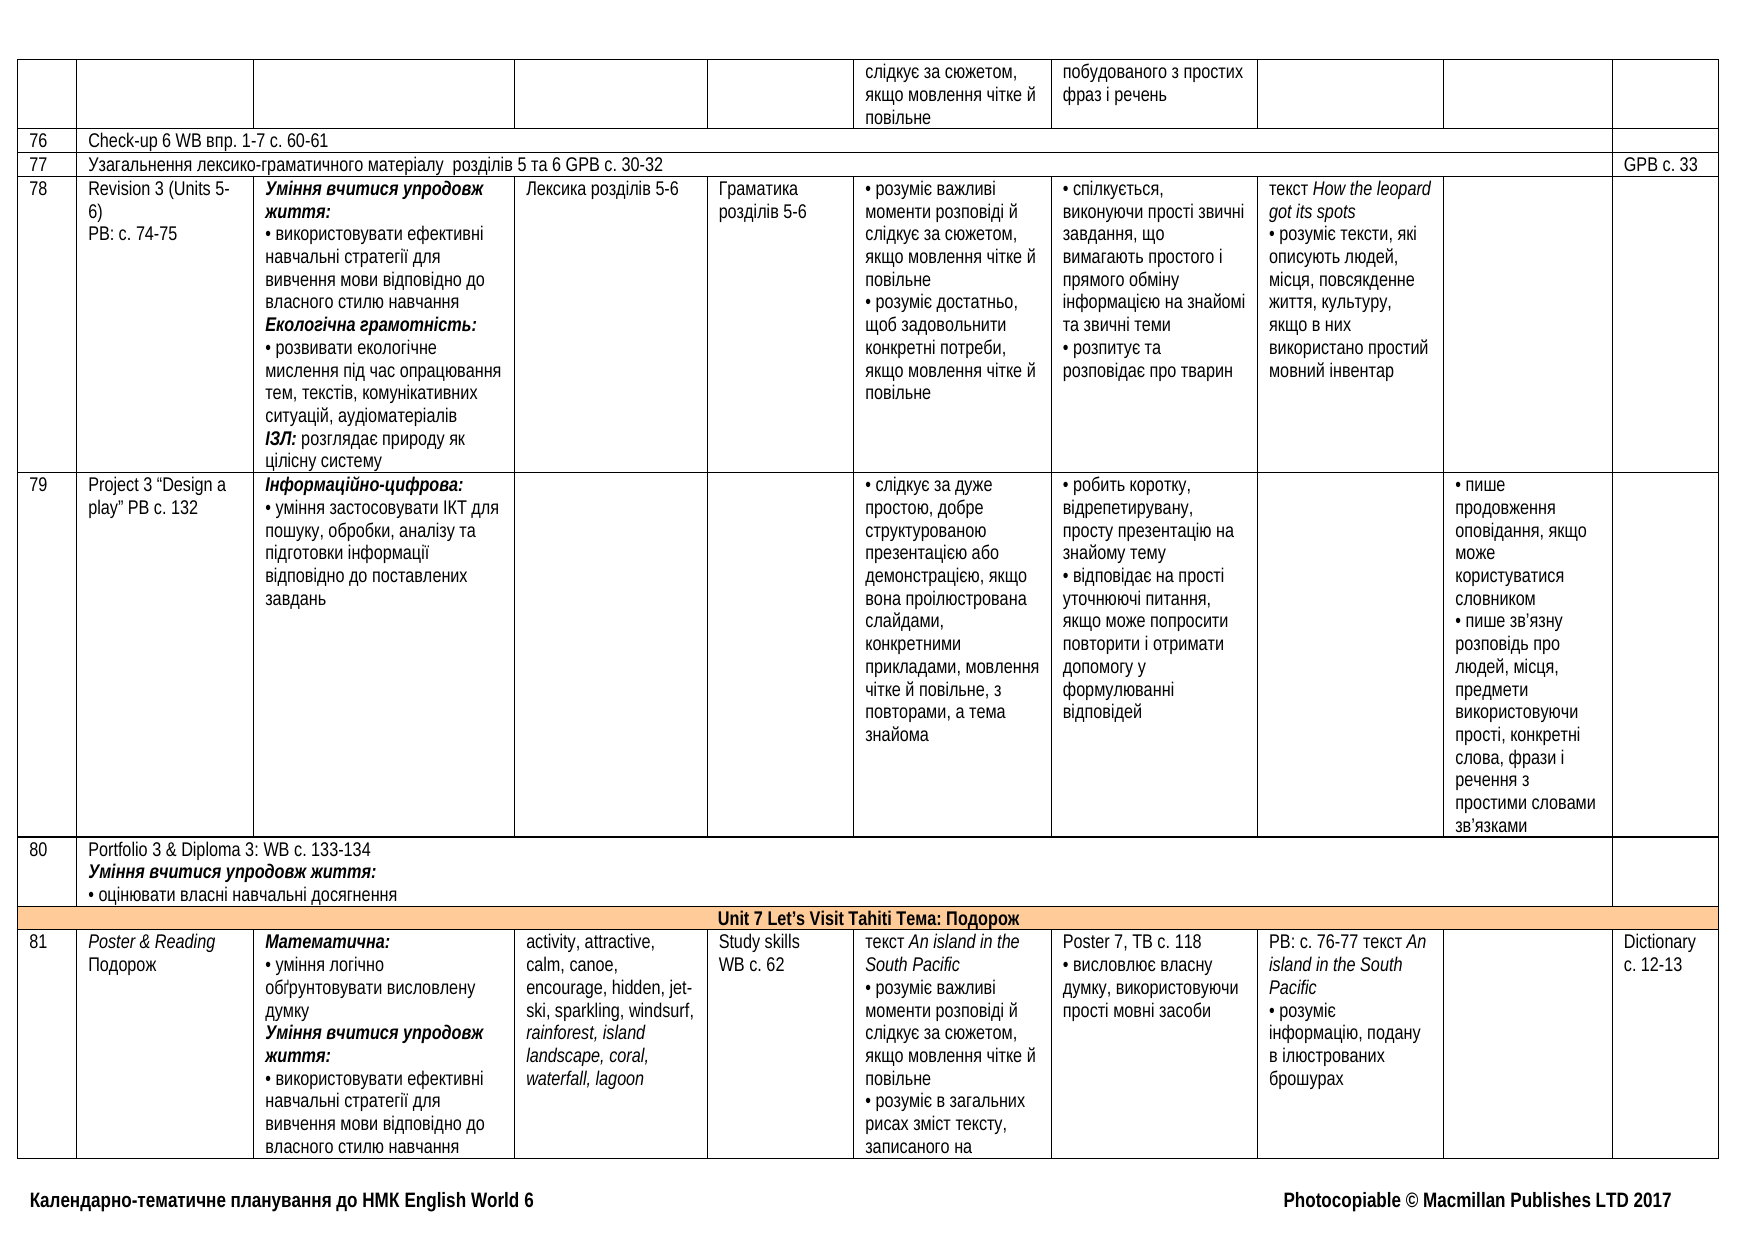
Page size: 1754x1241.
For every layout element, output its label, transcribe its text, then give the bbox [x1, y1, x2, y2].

table_cell Portfolio 3 & Diploma 3: WB c. 133-134 Уміння вчитися упродовж життя: • оцінювати власні навчальні досягнення [77, 838, 1612, 906]
table_cell Граматика розділів 5-6 [708, 177, 853, 472]
table_cell [708, 60, 853, 128]
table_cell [708, 930, 853, 1157]
table_cell 75 [18, 60, 76, 128]
table_cell [515, 473, 707, 836]
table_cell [254, 60, 514, 128]
table_cell [515, 60, 707, 128]
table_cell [77, 60, 253, 128]
table_cell [1613, 60, 1718, 128]
table_cell [708, 473, 853, 836]
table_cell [515, 930, 707, 1157]
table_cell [1258, 930, 1443, 1157]
table_cell • пише продовження оповідання, якщо може користуватися словником • пише зв’язну розповідь про людей, місця, предмети використовуючи прості, конкретні слова, фрази і речення з простими словами зв’язками [1444, 473, 1612, 836]
table_cell • розуміє важливі моменти розповіді й слідкує за сюжетом, якщо мовлення чітке й повільне • розуміє достатньо, щоб задовольнити конкретні потреби, якщо мовлення чітке й повільне [854, 177, 1051, 472]
table_cell [1613, 177, 1718, 472]
table_cell 80 [18, 838, 76, 906]
table_cell [1444, 930, 1612, 1157]
table_cell 79 [18, 473, 76, 836]
table_cell Check-up 6 WB впр. 1-7 с. 60-61 [77, 129, 1612, 152]
table_cell • спілкується, виконуючи прості звичні завдання, що вимагають простого і прямого обміну інформацією на знайомі та звичні теми • розпитує та розповідає про тварин [1052, 177, 1257, 472]
table_cell • робить коротку, відрепетирувану, просту презентацію на знайому тему • відповідає на прості уточнюючі питання, якщо може попросити повторити і отримати допомогу у формулюванні відповідей [1052, 473, 1257, 836]
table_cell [1258, 60, 1443, 128]
table_cell [1444, 60, 1612, 128]
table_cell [854, 60, 1051, 128]
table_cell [1052, 60, 1257, 128]
table_cell Лексика розділів 5-6 [515, 177, 707, 472]
table_cell [1613, 473, 1718, 836]
table_cell • слідкує за дуже простою, добре структурованою презентацією або демонстрацією, якщо вона проілюстрована слайдами, конкретними прикладами, мовлення чітке й повільне, з повторами, а тема знайома [854, 473, 1051, 836]
table_cell [1613, 838, 1718, 906]
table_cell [77, 930, 253, 1157]
table_cell Dictionary c. 12-13 [1613, 930, 1718, 1157]
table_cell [854, 930, 1051, 1157]
table_cell Unit 7 Let’s Visit Tahiti Тема: Подорож [18, 907, 1718, 929]
table_cell Уміння вчитися упродовж життя: • використовувати ефективні навчальні стратегії для вивчення мови відповідно до власного стилю навчання Екологічна грамотність: • розвивати екологічне мислення під час опрацювання тем, текстів, комунікативних ситуацій, аудіоматеріалів ІЗЛ: розглядає природу як цілісну систему [254, 177, 514, 472]
table_cell Revision 3 (Units 5-6) PB: с. 74-75 [77, 177, 253, 472]
table_cell Інформаційно-цифрова: • уміння застосовувати ІКТ для пошуку, обробки, аналізу та підготовки інформації відповідно до поставлених завдань [254, 473, 514, 836]
table_cell 78 [18, 177, 76, 472]
table_cell Узагальнення лексико-граматичного матеріалу розділів 5 та 6 GPB с. 30-32 [77, 153, 1612, 176]
table_cell Project 3 “Design a play” PB с. 132 [77, 473, 253, 836]
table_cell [1052, 930, 1257, 1157]
table_cell 81 [18, 930, 76, 1157]
table_cell 77 [18, 153, 76, 176]
table_cell [1613, 129, 1718, 152]
table_cell [1258, 473, 1443, 836]
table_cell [254, 930, 514, 1157]
table_cell [1444, 177, 1612, 472]
table_cell GPB с. 33 [1613, 153, 1718, 176]
table_cell текст How the leopard got its spots • розуміє тексти, які описують людей, місця, повсякденне життя, культуру, якщо в них використано простий мовний інвентар [1258, 177, 1443, 472]
table_cell 76 [18, 129, 76, 152]
